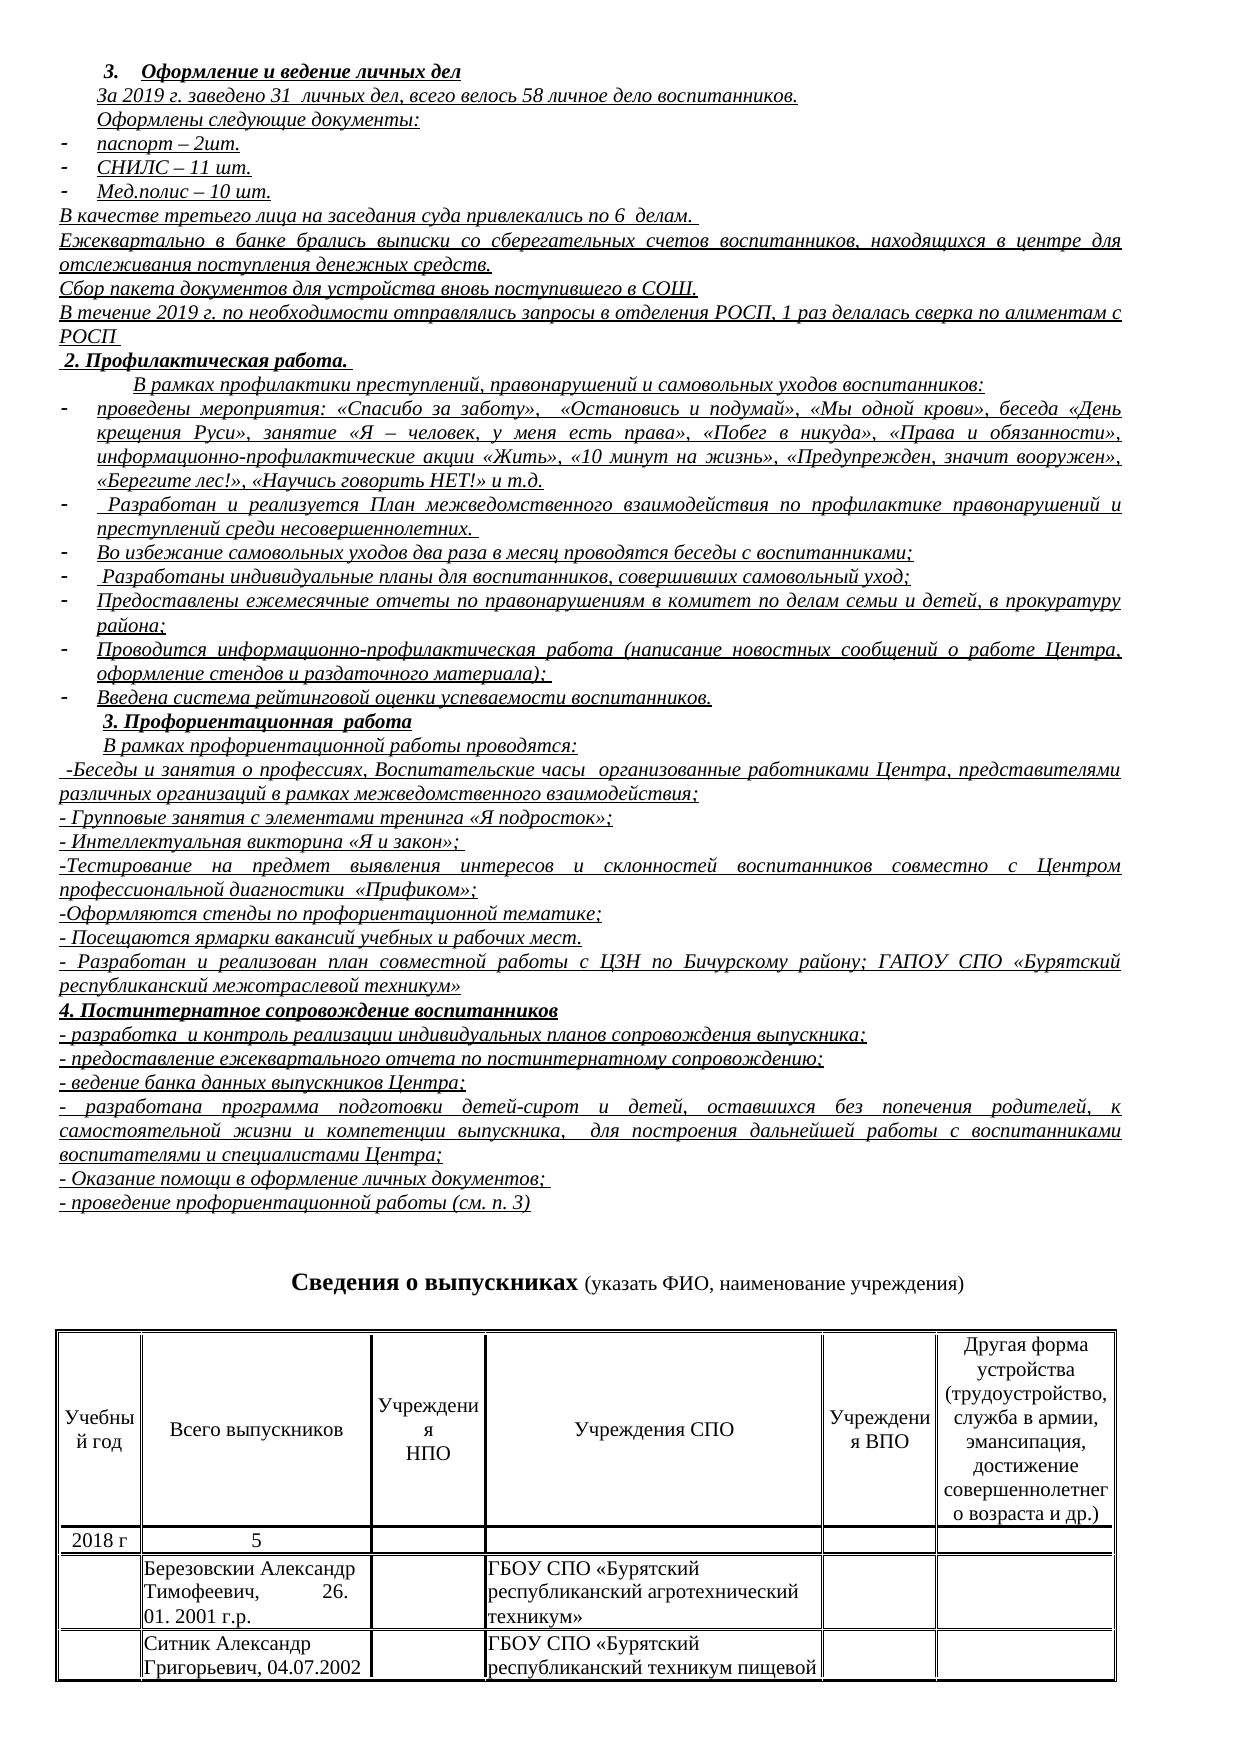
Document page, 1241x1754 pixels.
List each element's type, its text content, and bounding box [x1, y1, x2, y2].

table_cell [485, 1631, 823, 1679]
text - Интеллектуальная викторина «Я и закон»; [59, 829, 1122, 853]
text За 2019 г. заведено 31 личных дел, всего велось 58 личное дело воспитанников. [59, 83, 1122, 107]
list Оформление и ведение личных дел [103, 59, 1122, 83]
text Оформлены следующие документы: [59, 107, 1122, 131]
text 3. Профориентационная работа [59, 709, 1122, 733]
table_cell [938, 1552, 1114, 1628]
text - проведение профориентационной работы (см. п. 3) [59, 1190, 1122, 1214]
text Ежеквартально в банке брались выписки со сберегательных счетов воспитанников, находящихся в центре для отслеживания поступления денежных средств. [59, 227, 1122, 248]
table_header Учреждения ВПО [823, 1333, 937, 1525]
text -Беседы и занятия о профессиях, Воспитательские часы организованные работниками Центра, представителями различных организаций в рамках межведомственного взаимодействия; [59, 757, 1122, 805]
table_cell 5 [143, 1528, 370, 1552]
table_cell [938, 1525, 1114, 1552]
table_cell [824, 1556, 935, 1628]
text - Посещаются ярмарки вакансий учебных и рабочих мест. [59, 925, 1122, 949]
text В рамках профилактики преступлений, правонарушений и самовольных уходов воспитанников: [59, 372, 1122, 396]
list проведены мероприятия: «Спасибо за заботу», «Остановись и подумай», «Мы одной крови», беседа «День крещения Руси», занятие «Я – человек, у меня есть права», «Побег в никуда», «Права и обязанности», информационно-профилактические акции «Жить», «10 минут на жизнь», «Предупрежден, значит вооружен», «Берегите лес!», «Научись говорить НЕТ!» и т.д. [59, 396, 1122, 492]
text 4. Постинтернатное сопровождение воспитанников [59, 997, 1122, 1022]
table_cell [371, 1631, 485, 1679]
text В качестве третьего лица на заседания суда привлекались по 6 делам. [59, 203, 1122, 227]
table_cell Березовскии Александр Тимофеевич, 26. 01. 2001 г.р. [143, 1556, 370, 1628]
text - предоставление ежеквартального отчета по постинтернатному сопровождению; [59, 1046, 1122, 1070]
list паспорт – 2шт. [59, 131, 1122, 155]
text -Оформляются стенды по профориентационной тематике; [59, 901, 1122, 925]
table_cell [824, 1528, 935, 1552]
table_cell 2018 г [59, 1525, 140, 1552]
text - разработана программа подготовки детей-сирот и детей, оставшихся без попечения родителей, к самостоятельной жизни и компетенции выпускника, для построения дальнейшей работы с воспитанниками воспитателями и специалистами Центра; [59, 1140, 1122, 1166]
list Проводится информационно-профилактическая работа (написание новостных сообщений о работе Центра, оформление стендов и раздаточного материала); [59, 637, 1122, 685]
text Ежеквартально в банке брались выписки со сберегательных счетов воспитанников, находящихся в центре для отслеживания поступления денежных средств. [59, 250, 1122, 276]
table_cell [823, 1631, 937, 1679]
text В течение 2019 г. по необходимости отправлялись запросы в отделения РОСП, 1 раз делалась сверка по алиментам с РОСП [59, 322, 1122, 348]
text -Тестирование на предмет выявления интересов и склонностей воспитанников совместно с Центром профессиональной диагностики «Прификом»; [59, 875, 1122, 901]
table_header Учреждения СПО [485, 1333, 823, 1525]
text В течение 2019 г. по необходимости отправлялись запросы в отделения РОСП, 1 раз делалась сверка по алиментам с РОСП [59, 300, 1122, 320]
table_header Всего выпускников [141, 1333, 371, 1525]
list Предоставлены ежемесячные отчеты по правонарушениям в комитет по делам семьи и детей, в прокуратуру района; [59, 588, 1122, 637]
text Сбор пакета документов для устройства вновь поступившего в СОШ. [59, 276, 1122, 300]
table_cell [59, 1552, 140, 1628]
list Разработан и реализуется План межведомственного взаимодействия по профилактике правонарушений и преступлений среди несовершеннолетних. [59, 492, 1122, 540]
table_cell [487, 1528, 821, 1552]
text - разработана программа подготовки детей-сирот и детей, оставшихся без попечения родителей, к самостоятельной жизни и компетенции выпускника, для построения дальнейшей работы с воспитанниками воспитателями и специалистами Центра; [59, 1116, 1122, 1139]
list Введена система рейтинговой оценки успеваемости воспитанников. [59, 685, 1122, 709]
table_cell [487, 1556, 821, 1628]
table_header Учреждения НПО [371, 1333, 485, 1525]
text - ведение банка данных выпускников Центра; [59, 1070, 1122, 1094]
text - разработана программа подготовки детей-сирот и детей, оставшихся без попечения родителей, к самостоятельной жизни и компетенции выпускника, для построения дальнейшей работы с воспитанниками воспитателями и специалистами Центра; [59, 1094, 1122, 1115]
text - Разработан и реализован план совместной работы с ЦЗН по Бичурскому району; ГАПОУ СПО «Бурятский республиканский межотраслевой техникум» [59, 949, 1122, 997]
table_header Другая форма устройства (трудоустройство, служба в армии, эмансипация, достижение совершеннолетнего возраста и др.) [937, 1333, 1114, 1525]
list Во избежание самовольных уходов два раза в месяц проводятся беседы с воспитанниками; [59, 540, 1122, 564]
list СНИЛС – 11 шт. [59, 155, 1122, 179]
text В рамках профориентационной работы проводятся: [59, 733, 1122, 757]
text - Групповые занятия с элементами тренинга «Я подросток»; [59, 805, 1122, 829]
list Разработаны индивидуальные планы для воспитанников, совершивших самовольный уход; [59, 564, 1122, 588]
table_header Учебный год [59, 1333, 141, 1525]
table_cell [57, 1628, 141, 1679]
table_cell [141, 1631, 371, 1679]
table_cell [373, 1556, 484, 1628]
list Мед.полис – 10 шт. [59, 179, 1122, 203]
text - разработка и контроль реализации индивидуальных планов сопровождения выпускника; [59, 1022, 1122, 1046]
text 2. Профилактическая работа. [59, 348, 1122, 372]
text - Оказание помощи в оформление личных документов; [59, 1166, 1122, 1190]
table_cell [373, 1528, 484, 1552]
text Сведения о выпускниках (указать ФИО, наименование учреждения) [59, 1267, 1122, 1296]
text -Тестирование на предмет выявления интересов и склонностей воспитанников совместно с Центром профессиональной диагностики «Прификом»; [59, 853, 1122, 874]
table_cell [937, 1628, 1115, 1679]
